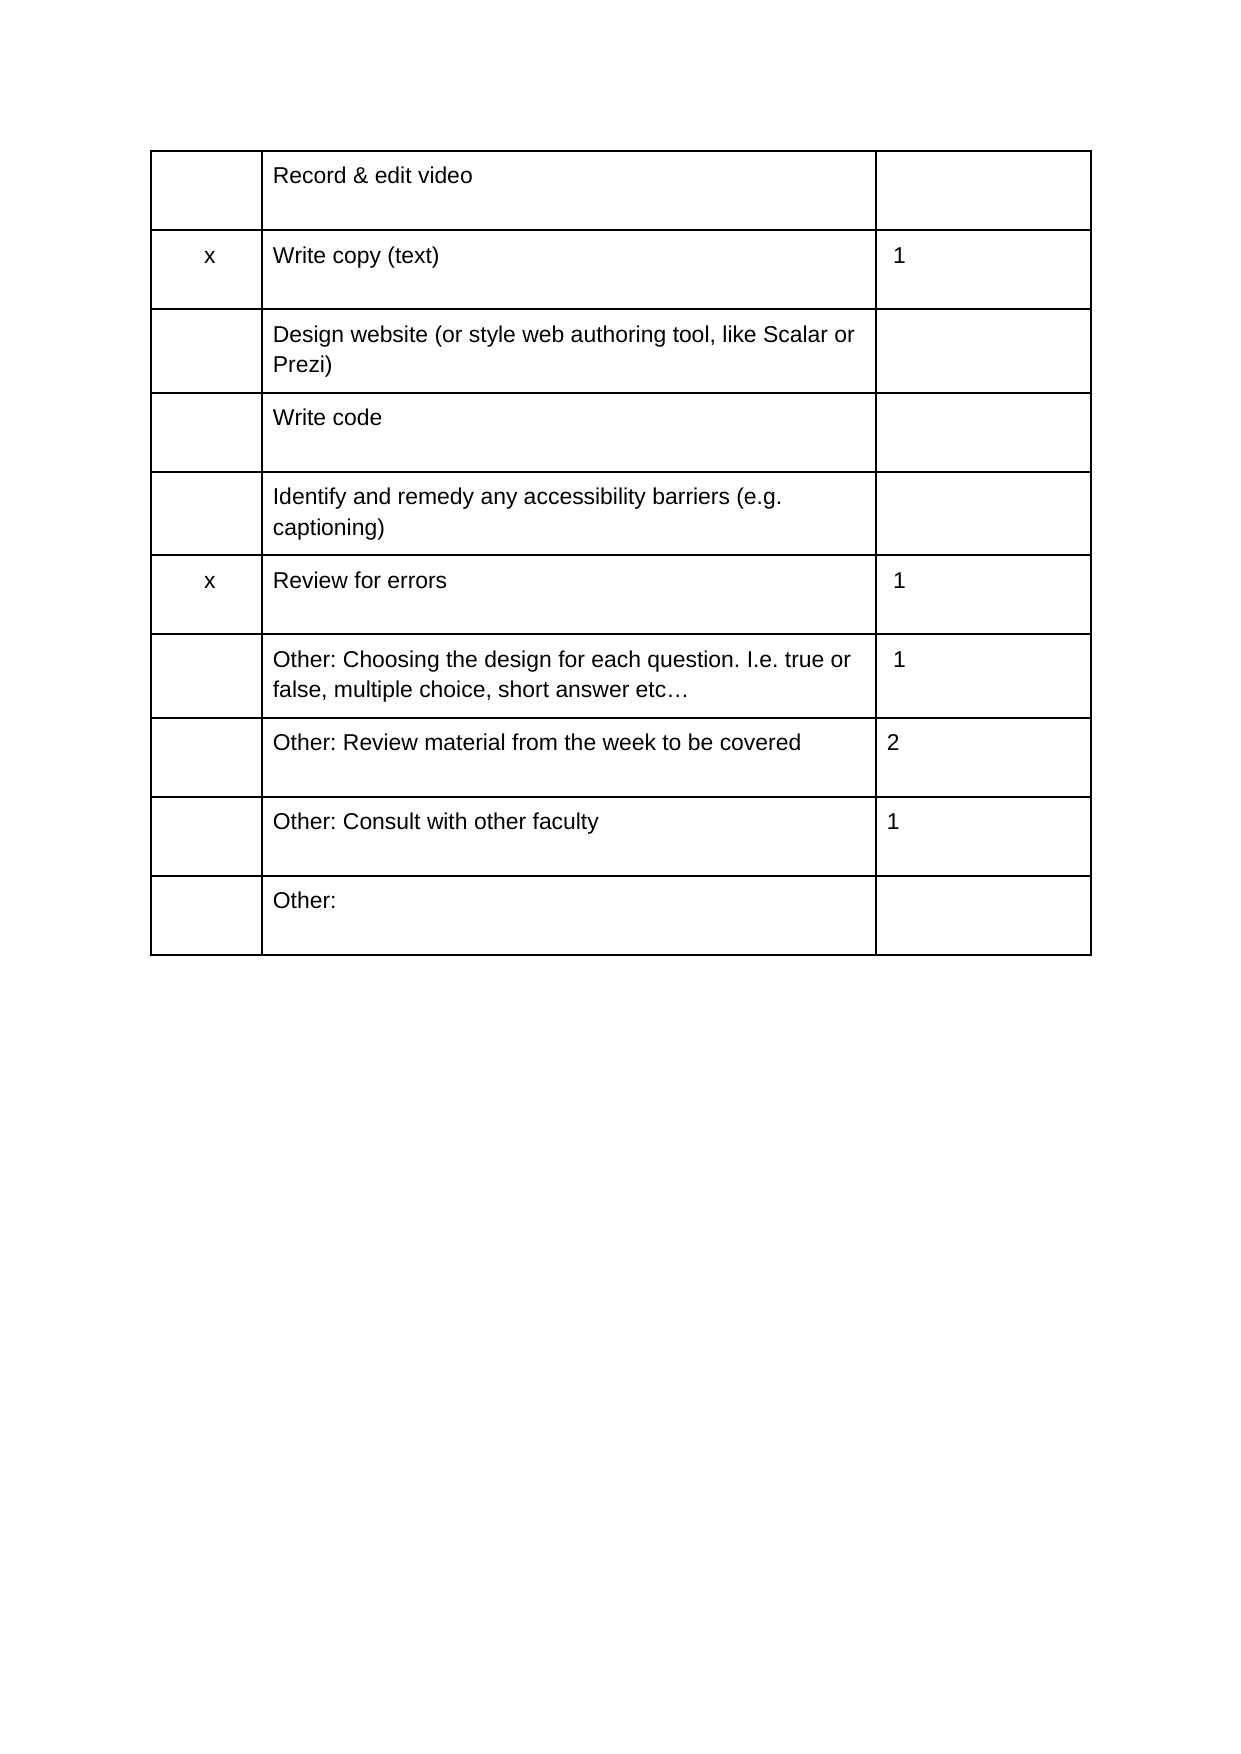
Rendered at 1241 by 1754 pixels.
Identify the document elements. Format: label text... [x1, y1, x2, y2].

table_cell Identify and remedy any accessibility barriers (e.g. captioning) [263, 473, 875, 554]
table_cell [152, 798, 261, 875]
table_cell [877, 310, 1090, 392]
table_cell [152, 473, 261, 554]
table_cell Write code [263, 394, 875, 471]
table_cell [152, 877, 261, 954]
table_cell [877, 152, 1090, 229]
table_cell Other: Consult with other faculty [263, 798, 875, 875]
table_cell [877, 473, 1090, 554]
table_cell x [152, 556, 261, 633]
table_cell Write copy (text) [263, 231, 875, 308]
table_cell [152, 635, 261, 717]
table_cell Other: Choosing the design for each question. I.e. true or false, multiple choice, short answer etc… [263, 635, 875, 717]
table_cell [152, 394, 261, 471]
table_cell [152, 719, 261, 796]
table_cell 1 [877, 635, 1090, 717]
table_cell Record & edit video [263, 152, 875, 229]
table_cell [152, 152, 261, 229]
table_cell Review for errors [263, 556, 875, 633]
table_cell 1 [877, 556, 1090, 633]
table_cell Other: Review material from the week to be covered [263, 719, 875, 796]
table_cell Design website (or style web authoring tool, like Scalar or Prezi) [263, 310, 875, 392]
table_cell 2 [877, 719, 1090, 796]
table_cell [877, 877, 1090, 954]
table_cell 1 [877, 798, 1090, 875]
table_cell 1 [877, 231, 1090, 308]
table_cell Other: [263, 877, 875, 954]
table_cell x [152, 231, 261, 308]
table_cell [152, 310, 261, 392]
table_cell [877, 394, 1090, 471]
